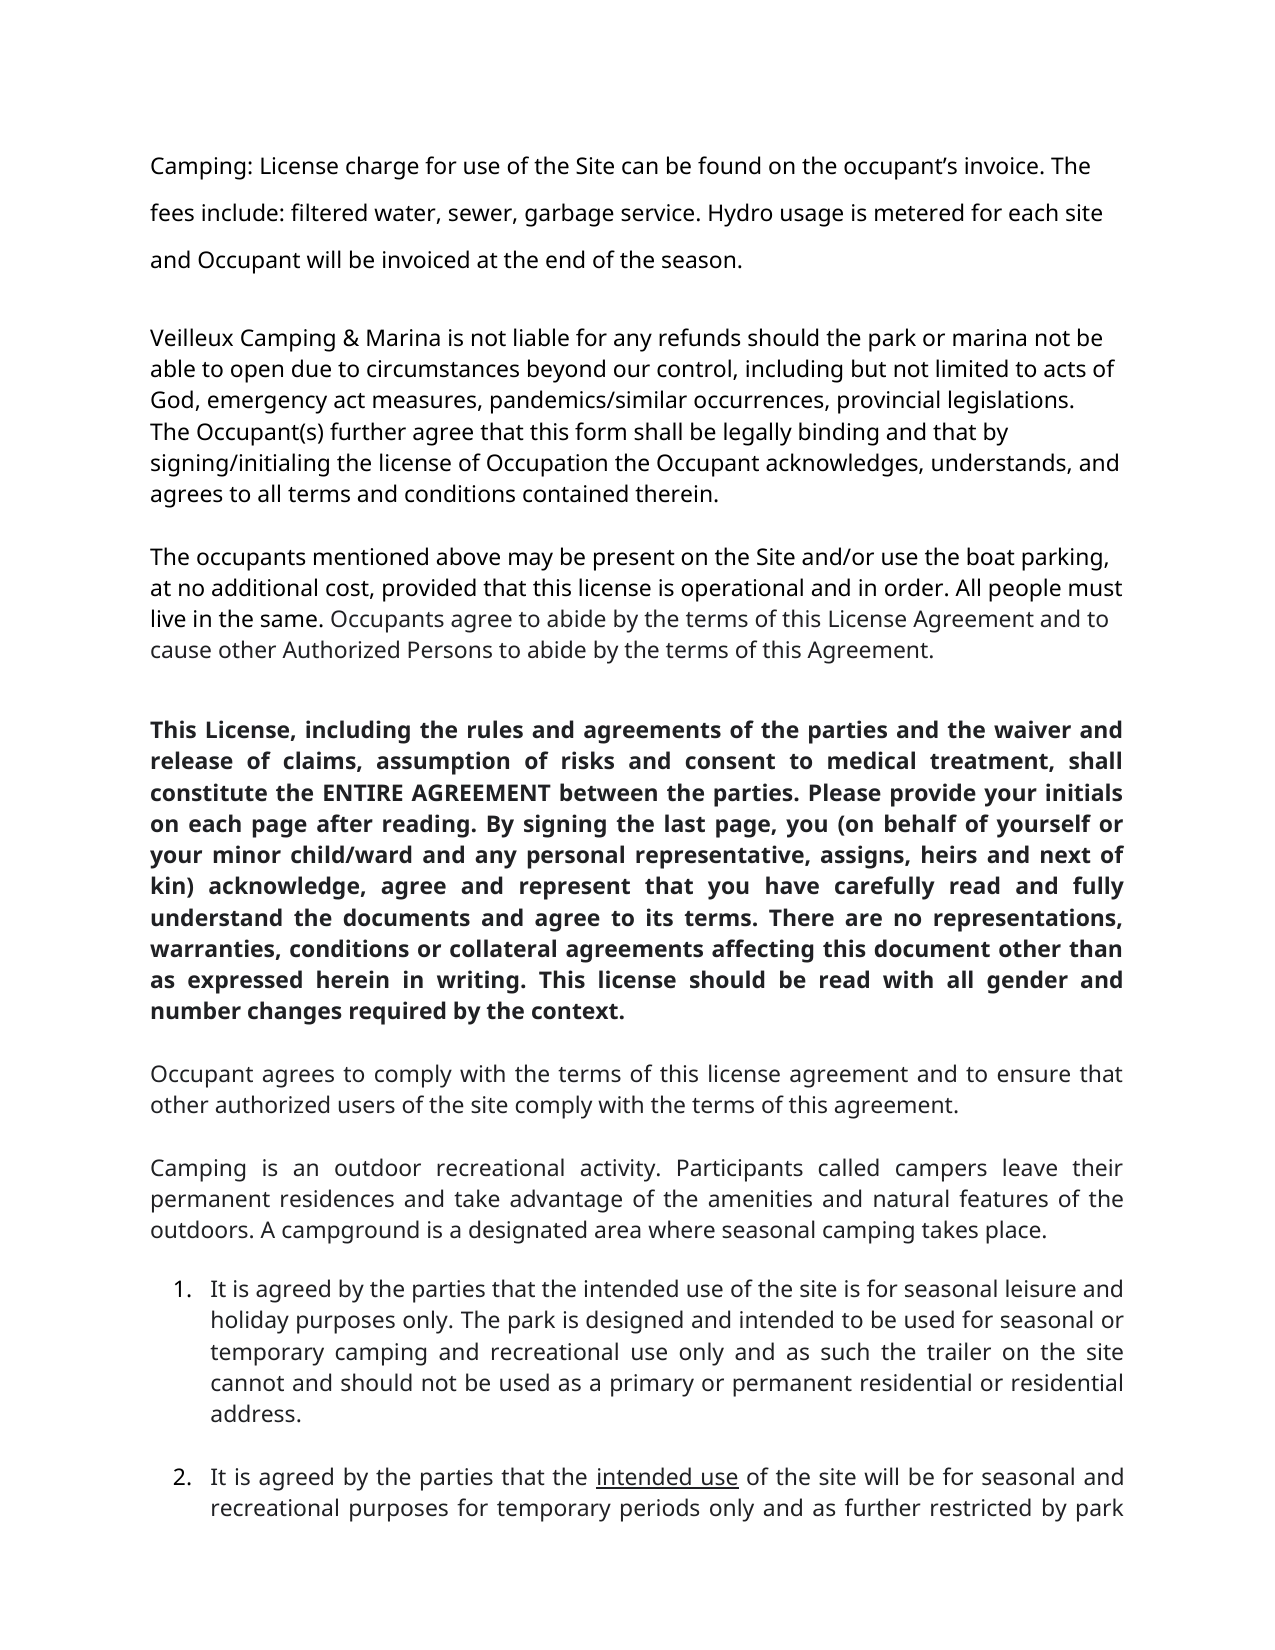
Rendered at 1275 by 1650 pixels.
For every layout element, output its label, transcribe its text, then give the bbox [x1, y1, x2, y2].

text Camping: License charge for use of the Site can be found on the occupant’s invoice. The fees include: filtered water, sewer, garbage service. Hydro usage is metered for each site and Occupant will be invoiced at the end of the season. [150, 150, 1125, 275]
text The occupants mentioned above may be present on the Site and/or use the boat parking, at no additional cost, provided that this license is operational and in order. All people must live in the same. Occupants agree to abide by the terms of this License Agreement and to cause other Authorized Persons to abide by the terms of this Agreement. [150, 541, 1125, 666]
text Camping is an outdoor recreational activity. Participants called campers leave their permanent residences and take advantage of the amenities and natural features of the outdoors. A campground is a designated area where seasonal camping takes place. [150, 1151, 1125, 1245]
text Occupant agrees to comply with the terms of this license agreement and to ensure that other authorized users of the site comply with the terms of this agreement. [150, 1058, 1124, 1120]
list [173, 1461, 1125, 1523]
list It is agreed by the parties that the intended use of the site is for seasonal leisure and holiday purposes only. The park is designed and intended to be used for seasonal or temporary camping and recreational use only and as such the trailer on the site cannot and should not be used as a primary or permanent residential or residential address. [173, 1273, 1125, 1429]
text This License, including the rules and agreements of the parties and the waiver and release of claims, assumption of risks and consent to medical treatment, shall constitute the ENTIRE AGREEMENT between the parties. Please provide your initials on each page after reading. By signing the last page, you (on behalf of yourself or your minor child/ward and any personal representative, assigns, heirs and next of kin) acknowledge, agree and represent that you have carefully read and fully understand the documents and agree to its terms. There are no representations, warranties, conditions or collateral agreements affecting this document other than as expressed herein in writing. This license should be read with all gender and number changes required by the context. [150, 714, 1124, 1026]
text Veilleux Camping & Marina is not liable for any refunds should the park or marina not be able to open due to circumstances beyond our control, including but not limited to acts of God, emergency act measures, pandemics/similar occurrences, provincial legislations. The Occupant(s) further agree that this form shall be legally binding and that by signing/initialing the license of Occupation the Occupant acknowledges, understands, and agrees to all terms and conditions contained therein. [150, 322, 1125, 509]
